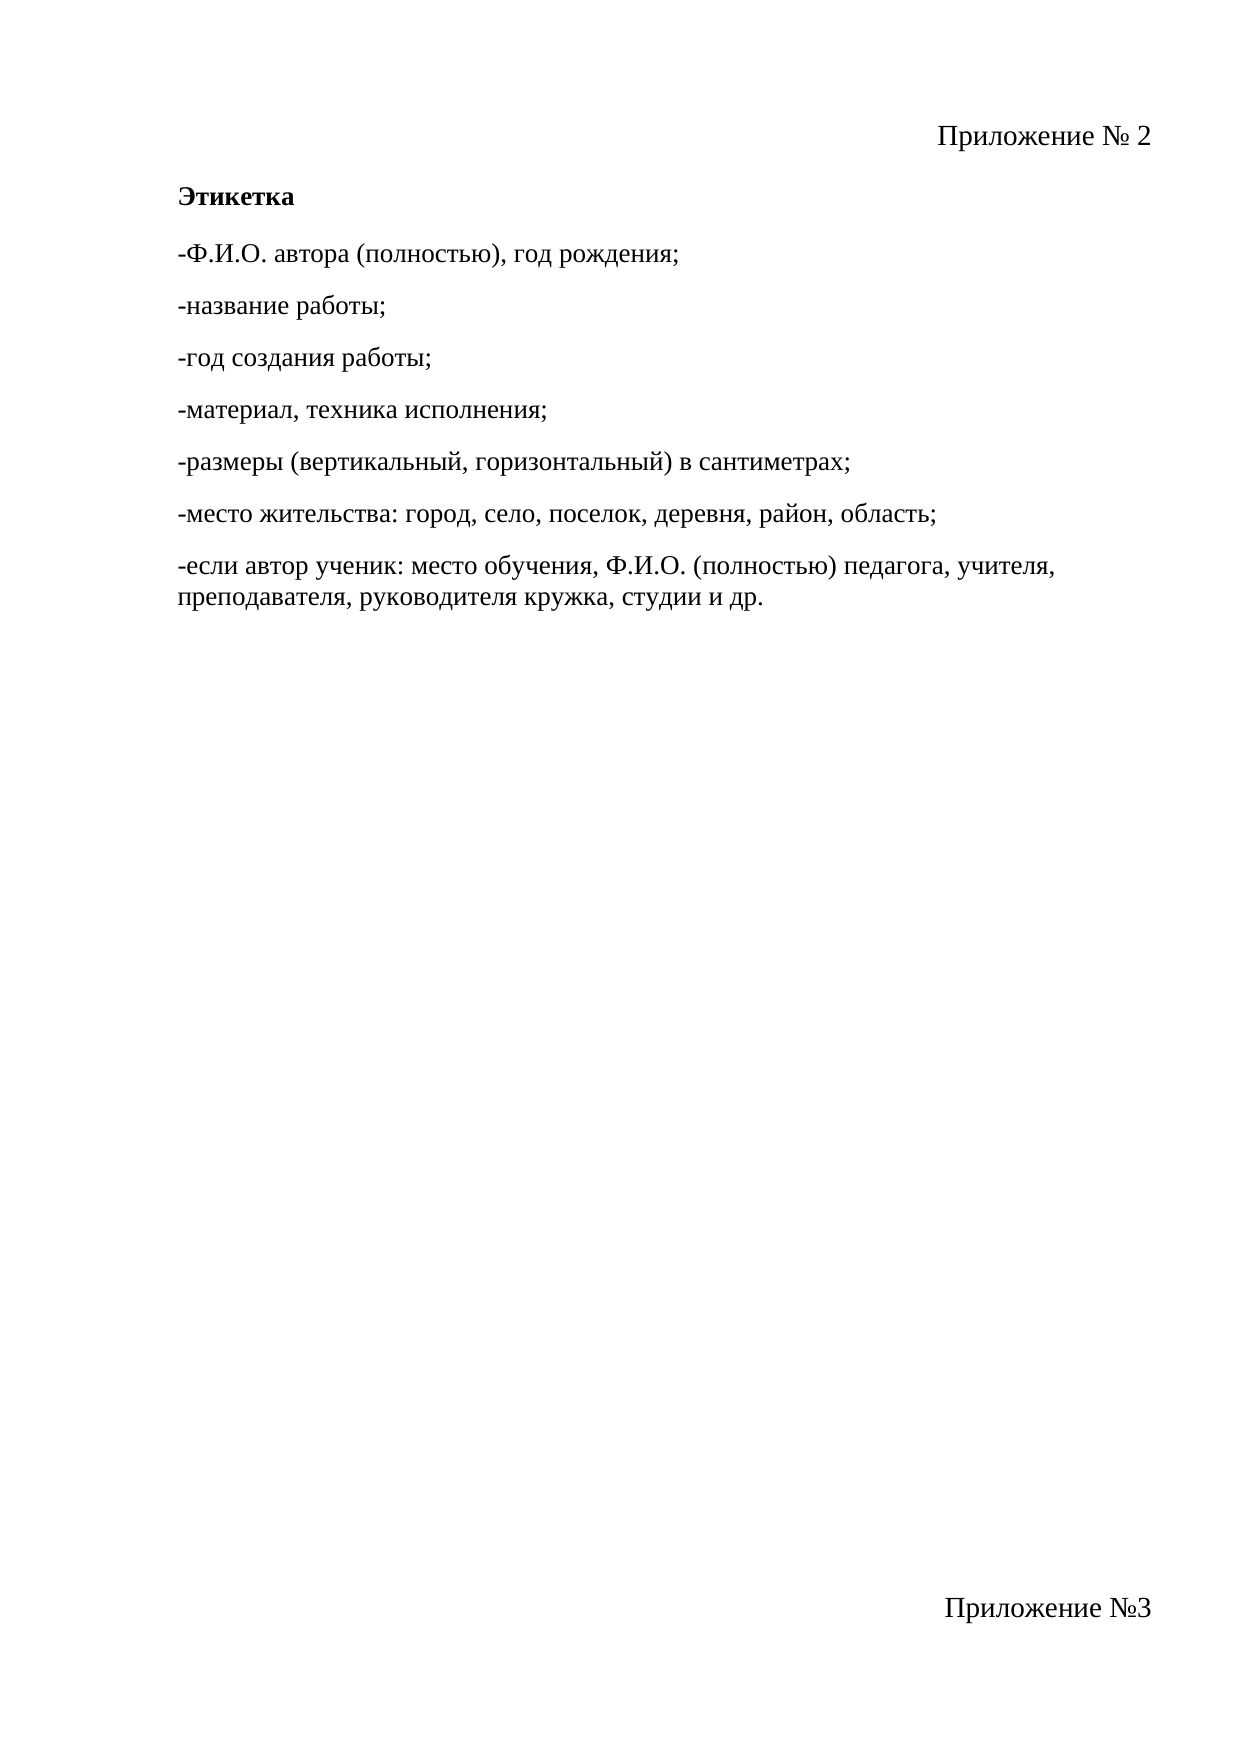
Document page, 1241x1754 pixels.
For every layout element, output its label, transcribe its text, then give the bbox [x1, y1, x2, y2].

text -размеры (вертикальный, горизонтальный) в сантиметрах; [177, 445, 1152, 476]
text -год создания работы; [177, 341, 1152, 372]
text -место жительства: город, село, поселок, деревня, район, область; [177, 497, 1152, 528]
text -если автор ученик: место обучения, Ф.И.О. (полностью) педагога, учителя, преподавателя, руководителя кружка, студии и др. [177, 549, 1152, 611]
text -Ф.И.О. автора (полностью), год рождения; [177, 237, 1152, 268]
text -название работы; [177, 289, 1152, 320]
text Приложение №3 [177, 1590, 1152, 1623]
text Приложение № 2 [177, 118, 1152, 152]
text Этикетка [177, 180, 1152, 212]
text -материал, техника исполнения; [177, 393, 1152, 424]
